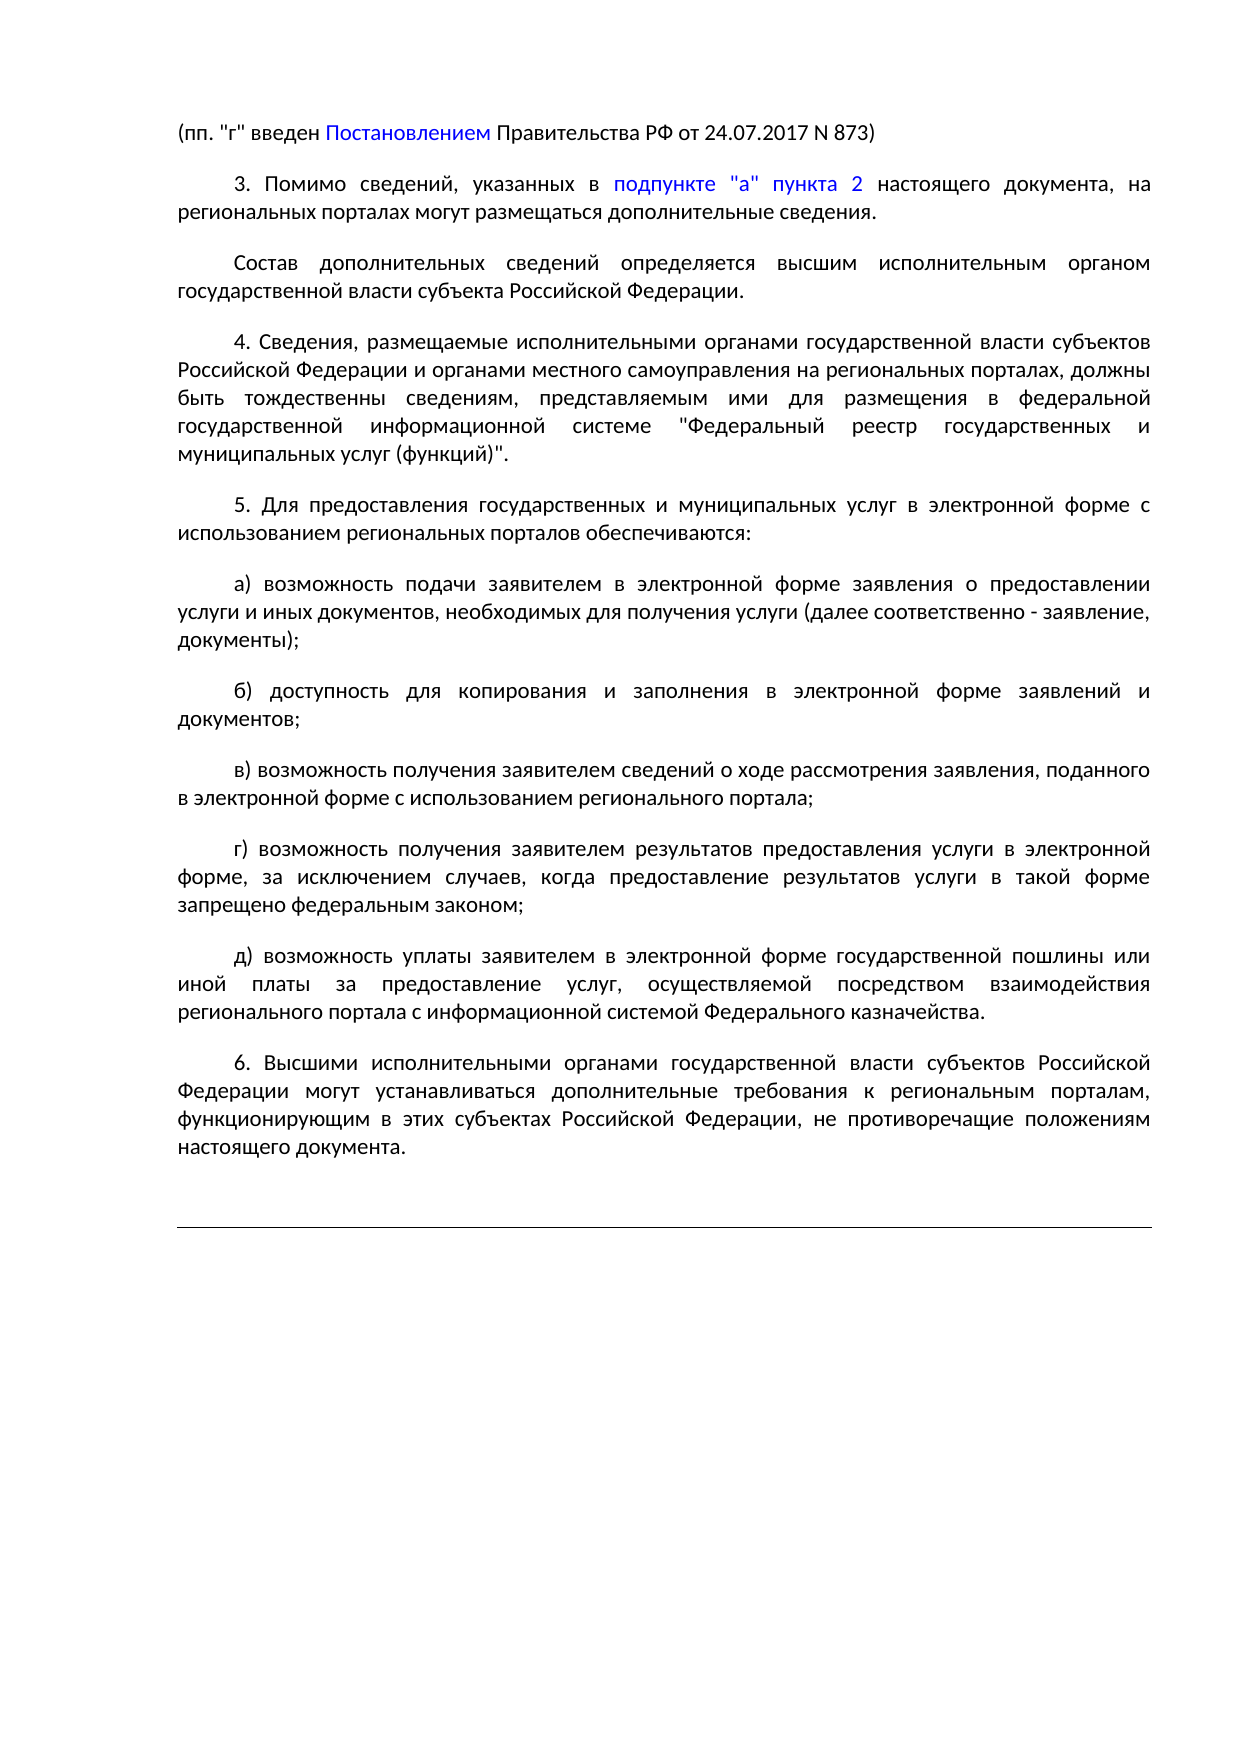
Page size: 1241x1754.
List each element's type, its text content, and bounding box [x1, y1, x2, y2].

text д) возможность уплаты заявителем в электронной форме государственной пошлины или иной платы за предоставление услуг, осуществляемой посредством взаимодействия регионального портала с информационной системой Федерального казначейства. [177, 941, 1152, 1025]
text в) возможность получения заявителем сведений о ходе рассмотрения заявления, поданного в электронной форме с использованием регионального портала; [177, 755, 1152, 811]
text 3. Помимо сведений, указанных в подпункте "а" пункта 2 настоящего документа, на региональных порталах могут размещаться дополнительные сведения. [177, 169, 1152, 225]
text 4. Сведения, размещаемые исполнительными органами государственной власти субъектов Российской Федерации и органами местного самоуправления на региональных порталах, должны быть тождественны сведениям, представляемым ими для размещения в федеральной государственной информационной системе "Федеральный реестр государственных и муниципальных услуг (функций)". [177, 327, 1152, 467]
text 5. Для предоставления государственных и муниципальных услуг в электронной форме с использованием региональных порталов обеспечиваются: [177, 490, 1152, 546]
text (пп. "г" введен Постановлением Правительства РФ от 24.07.2017 N 873) [177, 118, 1152, 146]
text б) доступность для копирования и заполнения в электронной форме заявлений и документов; [177, 676, 1152, 732]
text 6. Высшими исполнительными органами государственной власти субъектов Российской Федерации могут устанавливаться дополнительные требования к региональным порталам, функционирующим в этих субъектах Российской Федерации, не противоречащие положениям настоящего документа. [177, 1048, 1152, 1160]
text Состав дополнительных сведений определяется высшим исполнительным органом государственной власти субъекта Российской Федерации. [177, 248, 1152, 304]
text г) возможность получения заявителем результатов предоставления услуги в электронной форме, за исключением случаев, когда предоставление результатов услуги в такой форме запрещено федеральным законом; [177, 834, 1152, 918]
text а) возможность подачи заявителем в электронной форме заявления о предоставлении услуги и иных документов, необходимых для получения услуги (далее соответственно - заявление, документы); [177, 569, 1152, 653]
